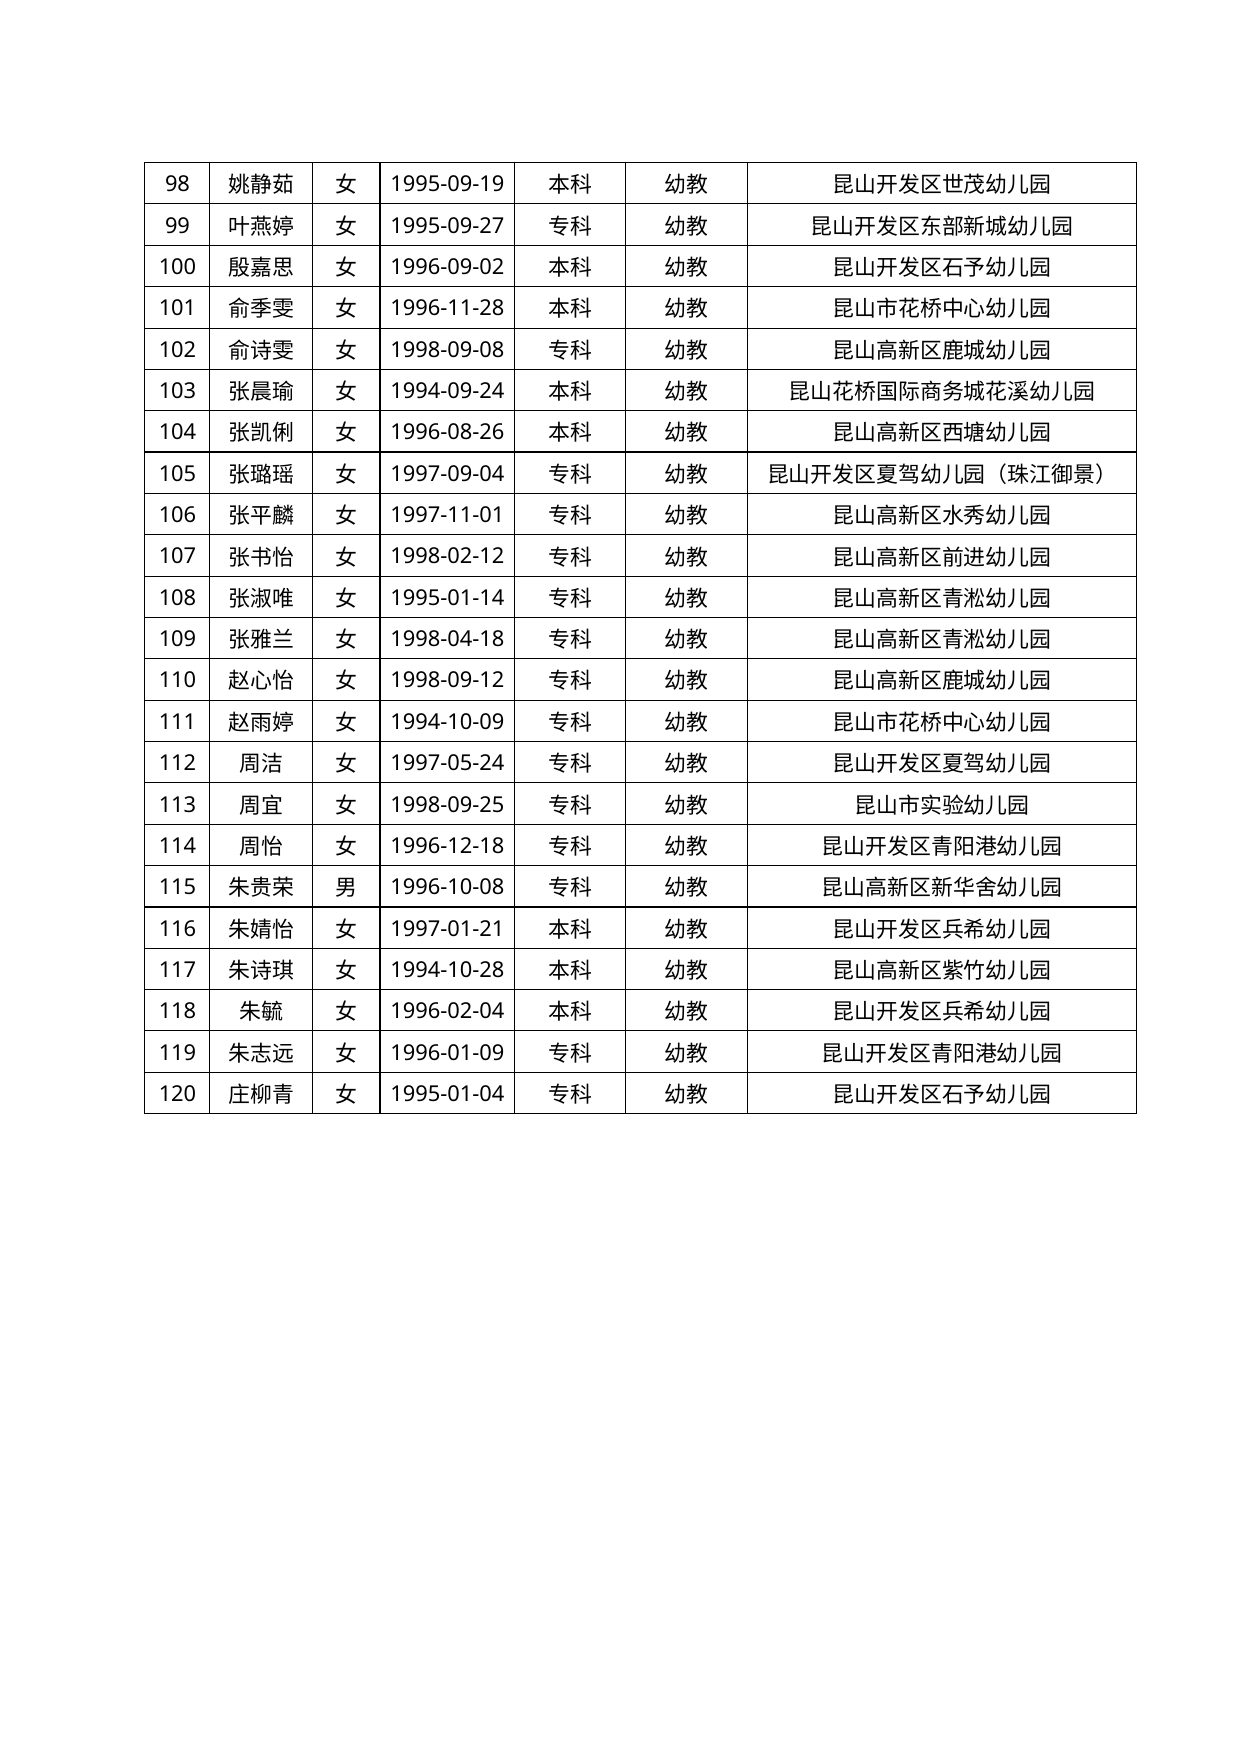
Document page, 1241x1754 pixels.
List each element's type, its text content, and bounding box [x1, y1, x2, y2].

table_cell 专科 [515, 494, 625, 534]
table_cell 111 [145, 701, 209, 741]
table_cell 99 [145, 204, 209, 245]
table_cell 1998-09-12 [381, 659, 514, 699]
table_cell 1996-10-08 [381, 866, 514, 906]
table_cell 专科 [515, 535, 625, 576]
table_cell 1998-09-08 [381, 329, 514, 369]
table_cell 叶燕婷 [210, 204, 312, 245]
table_cell 朱诗琪 [210, 949, 312, 989]
table_cell 朱志远 [210, 1031, 312, 1072]
table_cell 幼教 [626, 783, 747, 824]
table_cell 幼教 [626, 577, 747, 617]
table_cell 幼教 [626, 370, 747, 410]
table_cell 专科 [515, 825, 625, 865]
table_cell 专科 [515, 742, 625, 782]
table_cell 幼教 [626, 204, 747, 245]
table_cell 1995-09-19 [381, 163, 514, 203]
table_cell 101 [145, 287, 209, 327]
table_cell 103 [145, 370, 209, 410]
table_cell 1996-01-09 [381, 1031, 514, 1072]
table_cell 女 [313, 949, 379, 989]
table_cell 幼教 [626, 990, 747, 1030]
table_cell 女 [313, 246, 379, 286]
table_cell 115 [145, 866, 209, 906]
table_cell 1995-01-04 [381, 1073, 514, 1113]
table_cell 姚静茹 [210, 163, 312, 203]
table_cell 117 [145, 949, 209, 989]
table_cell 110 [145, 659, 209, 699]
table_cell 幼教 [626, 701, 747, 741]
table_cell 俞季雯 [210, 287, 312, 327]
table_cell 周宜 [210, 783, 312, 824]
table_cell 昆山开发区世茂幼儿园 [748, 163, 1136, 203]
table_cell 张凯俐 [210, 411, 312, 451]
table_cell 幼教 [626, 287, 747, 327]
table_cell 赵心怡 [210, 659, 312, 699]
table_cell 女 [313, 1073, 379, 1113]
table_cell 昆山高新区前进幼儿园 [748, 535, 1136, 576]
table_cell 昆山开发区夏驾幼儿园（珠江御景） [748, 453, 1136, 493]
table_cell 1997-05-24 [381, 742, 514, 782]
table_cell 1994-10-28 [381, 949, 514, 989]
table_cell 女 [313, 825, 379, 865]
table_cell 本科 [515, 246, 625, 286]
table_cell 昆山高新区新华舍幼儿园 [748, 866, 1136, 906]
table_cell 本科 [515, 370, 625, 410]
table_cell 殷嘉思 [210, 246, 312, 286]
table_cell 朱婧怡 [210, 908, 312, 948]
table_cell 幼教 [626, 908, 747, 948]
table_cell 106 [145, 494, 209, 534]
table_cell 1998-09-25 [381, 783, 514, 824]
table_cell 1998-02-12 [381, 535, 514, 576]
table_cell 幼教 [626, 163, 747, 203]
table_cell 1995-01-14 [381, 577, 514, 617]
table_cell 幼教 [626, 453, 747, 493]
table_cell 张雅兰 [210, 618, 312, 658]
table_cell 昆山市实验幼儿园 [748, 783, 1136, 824]
table_cell 幼教 [626, 246, 747, 286]
table_cell 女 [313, 701, 379, 741]
table_cell 周怡 [210, 825, 312, 865]
table_cell 张书怡 [210, 535, 312, 576]
table_cell 昆山市花桥中心幼儿园 [748, 701, 1136, 741]
table_cell 昆山高新区青淞幼儿园 [748, 577, 1136, 617]
table_cell 女 [313, 908, 379, 948]
table_cell 张平麟 [210, 494, 312, 534]
table_cell 1994-09-24 [381, 370, 514, 410]
table_cell 1995-09-27 [381, 204, 514, 245]
table_cell 1996-11-28 [381, 287, 514, 327]
table_cell 女 [313, 453, 379, 493]
table_cell 张晨瑜 [210, 370, 312, 410]
table_cell 男 [313, 866, 379, 906]
table_cell 女 [313, 1031, 379, 1072]
table_cell 1997-11-01 [381, 494, 514, 534]
table_cell 1997-09-04 [381, 453, 514, 493]
table_cell 女 [313, 329, 379, 369]
table_cell 幼教 [626, 1073, 747, 1113]
table_cell 幼教 [626, 329, 747, 369]
table_cell 女 [313, 742, 379, 782]
table_cell 张淑唯 [210, 577, 312, 617]
table_cell 1998-04-18 [381, 618, 514, 658]
table_cell 专科 [515, 618, 625, 658]
table_cell 昆山高新区鹿城幼儿园 [748, 659, 1136, 699]
table_cell 女 [313, 204, 379, 245]
table_cell 昆山开发区青阳港幼儿园 [748, 1031, 1136, 1072]
table_cell 114 [145, 825, 209, 865]
table_cell 昆山开发区青阳港幼儿园 [748, 825, 1136, 865]
table_cell 本科 [515, 163, 625, 203]
table_cell 112 [145, 742, 209, 782]
table_cell 116 [145, 908, 209, 948]
table_cell 昆山高新区青淞幼儿园 [748, 618, 1136, 658]
table_cell 专科 [515, 866, 625, 906]
table_cell 幼教 [626, 535, 747, 576]
table_cell 女 [313, 618, 379, 658]
table_cell 100 [145, 246, 209, 286]
table_cell 105 [145, 453, 209, 493]
table_cell 本科 [515, 287, 625, 327]
table_cell 昆山高新区水秀幼儿园 [748, 494, 1136, 534]
table_cell 昆山高新区鹿城幼儿园 [748, 329, 1136, 369]
table_cell 女 [313, 577, 379, 617]
table_cell 107 [145, 535, 209, 576]
table_cell 幼教 [626, 494, 747, 534]
table_cell 108 [145, 577, 209, 617]
table_cell 1996-12-18 [381, 825, 514, 865]
table_cell 幼教 [626, 742, 747, 782]
table_cell 1996-02-04 [381, 990, 514, 1030]
table_cell 女 [313, 370, 379, 410]
table_cell 昆山开发区兵希幼儿园 [748, 990, 1136, 1030]
table_cell 张璐瑶 [210, 453, 312, 493]
table_cell 幼教 [626, 411, 747, 451]
table_cell 女 [313, 659, 379, 699]
table_cell 昆山高新区西塘幼儿园 [748, 411, 1136, 451]
table_cell 女 [313, 163, 379, 203]
table_cell 赵雨婷 [210, 701, 312, 741]
table_cell 昆山高新区紫竹幼儿园 [748, 949, 1136, 989]
table_cell 幼教 [626, 866, 747, 906]
table_cell 专科 [515, 204, 625, 245]
table_cell 1996-09-02 [381, 246, 514, 286]
table_cell 昆山开发区兵希幼儿园 [748, 908, 1136, 948]
table_cell 1997-01-21 [381, 908, 514, 948]
table_cell 专科 [515, 659, 625, 699]
table_cell 本科 [515, 411, 625, 451]
table_cell 119 [145, 1031, 209, 1072]
table_cell 98 [145, 163, 209, 203]
table_cell 109 [145, 618, 209, 658]
table_cell 本科 [515, 908, 625, 948]
table_cell 周洁 [210, 742, 312, 782]
table_cell 1996-08-26 [381, 411, 514, 451]
table_cell 专科 [515, 329, 625, 369]
table_cell 昆山开发区夏驾幼儿园 [748, 742, 1136, 782]
table_cell 女 [313, 411, 379, 451]
table_cell 庄柳青 [210, 1073, 312, 1113]
table_cell 1994-10-09 [381, 701, 514, 741]
table_cell 113 [145, 783, 209, 824]
table_cell 女 [313, 535, 379, 576]
table_cell 102 [145, 329, 209, 369]
table_cell 幼教 [626, 659, 747, 699]
table_cell 昆山市花桥中心幼儿园 [748, 287, 1136, 327]
table_cell 专科 [515, 453, 625, 493]
table_cell 本科 [515, 949, 625, 989]
table_cell 昆山开发区石予幼儿园 [748, 246, 1136, 286]
table_cell 118 [145, 990, 209, 1030]
table_cell 女 [313, 287, 379, 327]
table_cell 专科 [515, 701, 625, 741]
table_cell 昆山开发区东部新城幼儿园 [748, 204, 1136, 245]
table_cell 幼教 [626, 1031, 747, 1072]
table_cell 幼教 [626, 949, 747, 989]
table_cell 120 [145, 1073, 209, 1113]
table_cell 女 [313, 990, 379, 1030]
table_cell 俞诗雯 [210, 329, 312, 369]
table_cell 朱毓 [210, 990, 312, 1030]
table_cell 专科 [515, 783, 625, 824]
table_cell 昆山花桥国际商务城花溪幼儿园 [748, 370, 1136, 410]
table_cell 104 [145, 411, 209, 451]
table_cell 专科 [515, 577, 625, 617]
table_cell 朱贵荣 [210, 866, 312, 906]
table_cell 专科 [515, 1073, 625, 1113]
table_cell 女 [313, 783, 379, 824]
table_cell 本科 [515, 990, 625, 1030]
table_cell 幼教 [626, 618, 747, 658]
table_cell 女 [313, 494, 379, 534]
table_cell 幼教 [626, 825, 747, 865]
table_cell 昆山开发区石予幼儿园 [748, 1073, 1136, 1113]
table_cell 专科 [515, 1031, 625, 1072]
